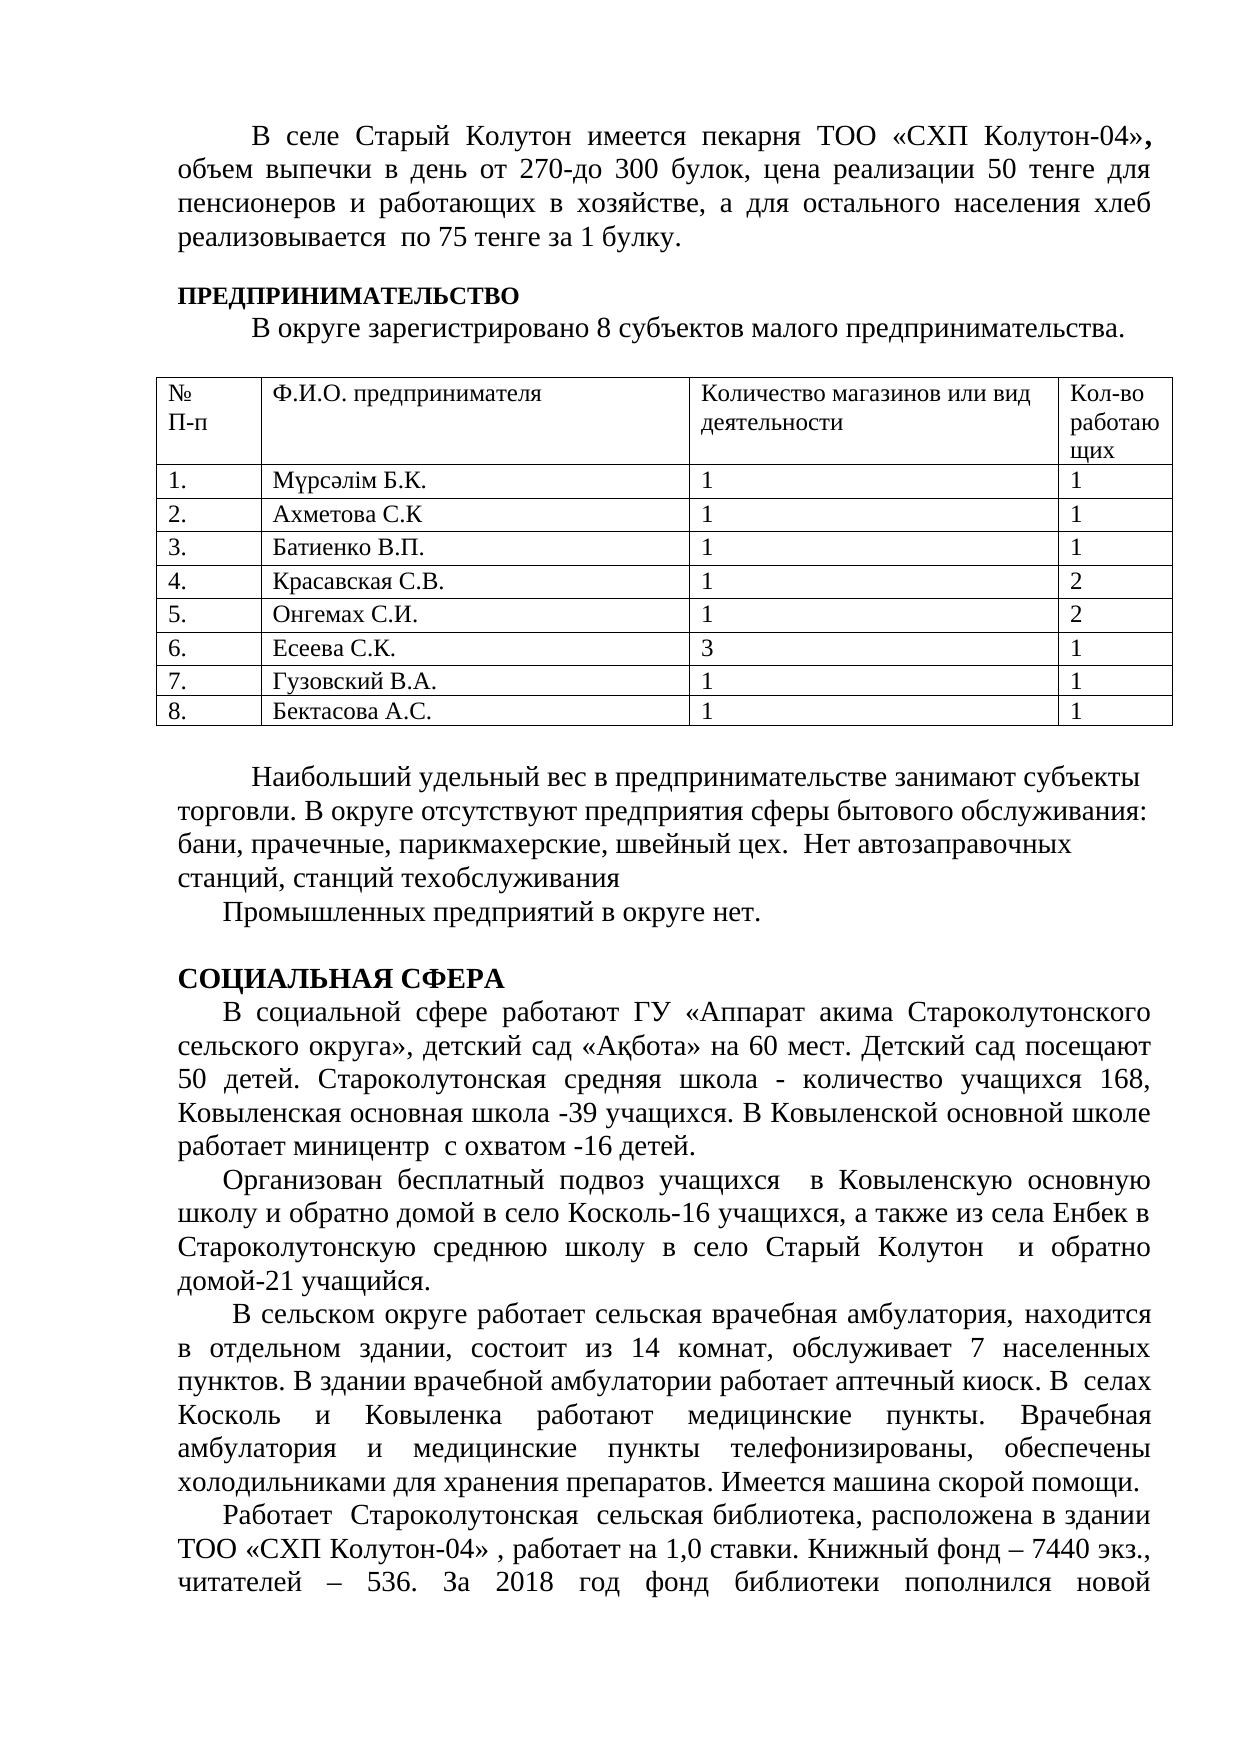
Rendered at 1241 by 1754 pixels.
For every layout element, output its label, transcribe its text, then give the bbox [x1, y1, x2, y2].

table_cell 1 [1059, 532, 1172, 565]
table_cell 1 [690, 696, 1058, 725]
table_cell Ахметова С.К [262, 499, 689, 531]
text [177, 1497, 1152, 1598]
table_cell 1 [1059, 696, 1172, 725]
table_cell 8. [157, 696, 261, 725]
text В социальной сфере работают ГУ «Аппарат акима Староколутонского сельского округа», детский сад «Ақбота» на 60 мест. Детский сад посещают 50 детей. Староколутонская средняя школа - количество учащихся 168, Ковыленская основная школа -39 учащихся. В Ковыленской основной школе работает миницентр с охватом -16 детей. [177, 994, 1152, 1162]
table_cell 1 [690, 499, 1058, 531]
table_cell 1. [157, 465, 261, 498]
text ПРЕДПРИНИМАТЕЛЬСТВО [177, 281, 1152, 310]
table_cell 2 [1059, 599, 1172, 632]
table_cell 4. [157, 566, 261, 598]
table_cell 3. [157, 532, 261, 565]
text В сельском округе работает сельская врачебная амбулатория, находится в отдельном здании, состоит из 14 комнат, обслуживает 7 населенных пунктов. В здании врачебной амбулатории работает аптечный киоск. В селах Косколь и Ковыленка работают медицинские пункты. Врачебная амбулатория и медицинские пункты телефонизированы, обеспечены холодильниками для хранения препаратов. Имеется машина скорой помощи. [177, 1296, 1152, 1497]
table_cell 2 [1059, 566, 1172, 598]
table_cell 7. [157, 666, 261, 695]
table_cell 3 [690, 633, 1058, 665]
table_cell 5. [157, 599, 261, 632]
table_cell 1 [1059, 633, 1172, 665]
text Организован бесплатный подвоз учащихся в Ковыленскую основную школу и обратно домой в село Косколь-16 учащихся, а также из села Енбек в Староколутонскую среднюю школу в село Старый Колутон и обратно домой-21 учащийся. [177, 1162, 1152, 1296]
table_cell Есеева С.К. [262, 633, 689, 665]
text Наибольший удельный вес в предпринимательстве занимают субъекты торговли. В округе отсутствуют предприятия сферы бытового обслуживания: бани, прачечные, парикмахерские, швейный цех. Нет автозаправочных станций, станций техобслуживания [177, 759, 1152, 894]
table_cell 1 [1059, 499, 1172, 531]
table_cell 1 [690, 599, 1058, 632]
table_cell 1 [690, 532, 1058, 565]
table_cell 2. [157, 499, 261, 531]
table_header Количество магазинов или вид деятельности [690, 378, 1058, 464]
table_cell 1 [1059, 465, 1172, 498]
text В селе Старый Колутон имеется пекарня ТОО «СХП Колутон-04», объем выпечки в день от 270-до 300 булок, цена реализации 50 тенге для пенсионеров и работающих в хозяйстве, а для остального населения хлеб реализовывается по 75 тенге за 1 булку. [177, 118, 1152, 252]
table_cell Мүрсәлім Б.К. [262, 465, 689, 498]
table_header № П-п [157, 378, 261, 464]
table_cell Батиенко В.П. [262, 532, 689, 565]
table_cell Красавская С.В. [262, 566, 689, 598]
table_cell 6. [157, 633, 261, 665]
table_cell 1 [1059, 666, 1172, 695]
list Промышленных предприятий в округе нет. [177, 894, 1152, 927]
table_cell 1 [690, 465, 1058, 498]
table_cell Гузовский В.А. [262, 666, 689, 695]
table_cell Бектасова А.С. [262, 696, 689, 725]
text СОЦИАЛЬНАЯ СФЕРА [177, 961, 1152, 994]
table_cell 1 [690, 566, 1058, 598]
text В округе зарегистрировано 8 субъектов малого предпринимательства. [177, 310, 1152, 377]
table_header Ф.И.О. предпринимателя [262, 378, 689, 464]
table_header Кол-во работающих [1059, 378, 1172, 464]
table_cell 1 [690, 666, 1058, 695]
table_cell Онгемах С.И. [262, 599, 689, 632]
